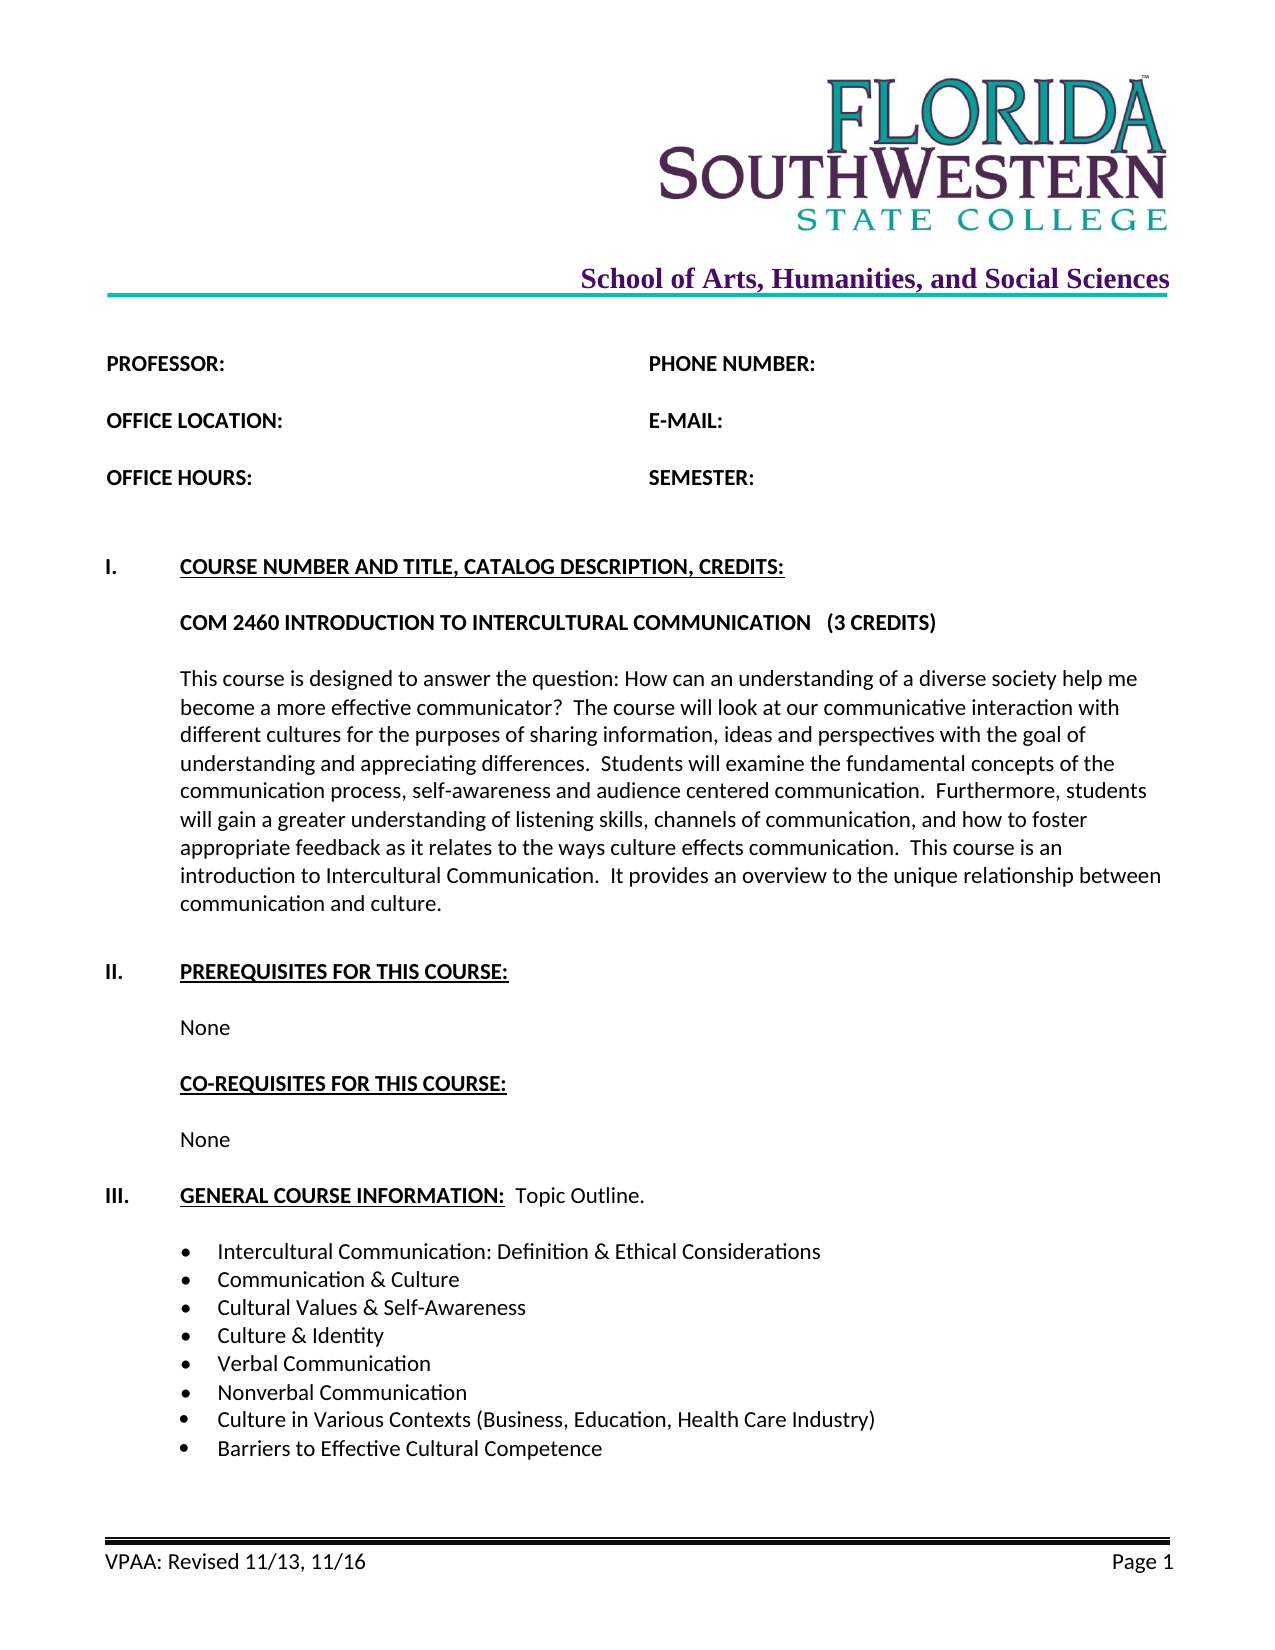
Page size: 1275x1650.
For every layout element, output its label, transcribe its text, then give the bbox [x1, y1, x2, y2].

list Culture in Various Contexts (Business, Education, Health Care Industry) [180, 1406, 1170, 1434]
picture [657, 75, 1170, 233]
list Barriers to Effective Cultural Competence [180, 1434, 1170, 1462]
text This course is designed to answer the question: How can an understanding of a diverse society help me become a more effective communicator? The course will look at our communicative interaction with different cultures for the purposes of sharing information, ideas and perspectives with the goal of understanding and appreciating differences. Students will examine the fundamental concepts of the communication process, self-awareness and audience centered communication. Furthermore, students will gain a greater understanding of listening skills, channels of communication, and how to foster appropriate feedback as it relates to the ways culture effects communication. This course is an introduction to Intercultural Communication. It provides an overview to the unique relationship between communication and culture. [180, 664, 1170, 917]
text COM 2460 INTRODUCTION TO INTERCULTURAL COMMUNICATION (3 CREDITS) [105, 608, 1170, 637]
list COURSE NUMBER AND TITLE, CATALOG DESCRIPTION, CREDITS: [105, 552, 1170, 581]
text • Cultural Values & Self-Awareness [180, 1293, 1170, 1322]
list PREREQUISITES FOR THIS COURSE: [105, 957, 1170, 985]
text None [105, 1125, 1170, 1153]
table_cell OFFICE HOURS: [95, 439, 637, 496]
list GENERAL COURSE INFORMATION: Topic Outline. [105, 1181, 1170, 1209]
table_cell SEMESTER: [638, 439, 1180, 496]
text • Culture & Identity [180, 1322, 1170, 1349]
text • Intercultural Communication: Definition & Ethical Considerations [180, 1237, 1170, 1266]
text • Nonverbal Communication [180, 1378, 1170, 1406]
table_header PROFESSOR: [95, 324, 637, 381]
text • Verbal Communication [180, 1349, 1170, 1378]
text • Communication & Culture [180, 1266, 1170, 1293]
text None [180, 1013, 1170, 1041]
table_header PHONE NUMBER: [638, 324, 1180, 381]
table_cell OFFICE LOCATION: [95, 381, 637, 438]
text CO-REQUISITES FOR THIS COURSE: [105, 1069, 1170, 1097]
table_cell E-MAIL: [638, 381, 1180, 438]
